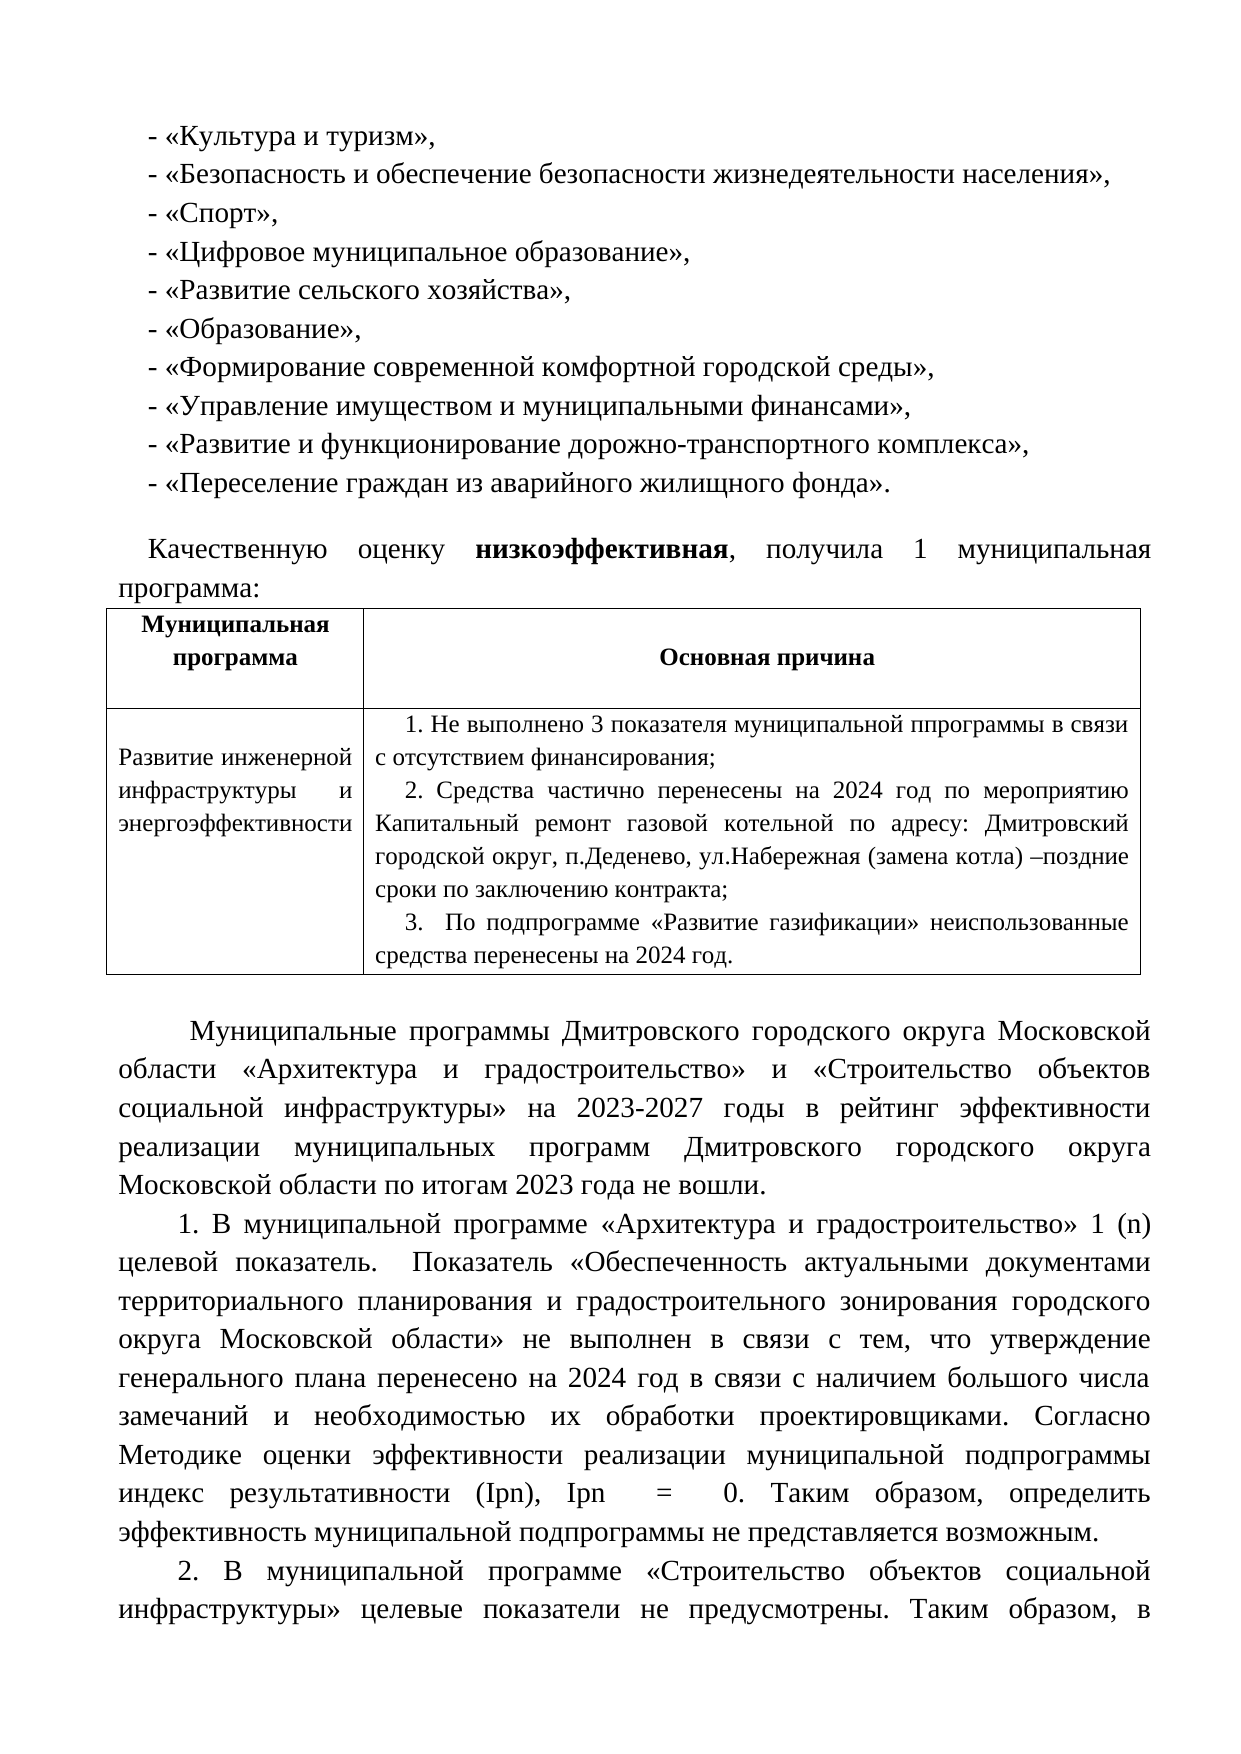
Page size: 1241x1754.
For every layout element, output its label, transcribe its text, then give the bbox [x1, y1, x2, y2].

text Муниципальные программы Дмитровского городского округа Московской области «Архитектура и градостроительство» и «Строительство объектов социальной инфраструктуры» на 2023-2027 годы в рейтинг эффективности реализации муниципальных программ Дмитровского городского округа Московской области по итогам 2023 года не вошли. [118, 1013, 1152, 1201]
table_header Основная причина [364, 609, 1140, 708]
table_cell 1. Не выполнено 3 показателя муниципальной ппрограммы в связи с отсутствием финансирования; 2. Средства частично перенесены на 2024 год по мероприятию Капитальный ремонт газовой котельной по адресу: Дмитровский городской округ, п.Деденево, ул.Набережная (замена котла) –поздние сроки по заключению контракта; 3. По подпрограмме «Развитие газификации» неиспользованные средства перенесены на 2024 год. [364, 709, 1140, 973]
table_cell Развитие инженерной инфраструктуры и энергоэффективности [107, 709, 363, 973]
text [118, 1553, 1152, 1625]
text - «Безопасность и обеспечение безопасности жизнедеятельности населения», [118, 157, 1152, 190]
text - «Цифровое муниципальное образование», [118, 234, 1152, 267]
text - «Спорт», [118, 195, 1152, 229]
text - «Развитие и функционирование дорожно-транспортного комплекса», [118, 426, 1152, 460]
text - «Формирование современной комфортной городской среды», [118, 349, 1152, 383]
text - «Управление имуществом и муниципальными финансами», [118, 388, 1152, 421]
text 1. В муниципальной программе «Архитектура и градостроительство» 1 (n) целевой показатель. Показатель «Обеспеченность актуальными документами территориального планирования и градостроительного зонирования городского округа Московской области» не выполнен в связи с тем, что утверждение генерального плана перенесено на 2024 год в связи с наличием большого числа замечаний и необходимостью их обработки проектировщиками. Согласно Методике оценки эффективности реализации муниципальной подпрограммы индекс результативности (Ipn), Iрn = 0. Таким образом, определить эффективность муниципальной подпрограммы не представляется возможным. [118, 1206, 1152, 1548]
text - «Развитие сельского хозяйства», [118, 272, 1152, 306]
text - «Образование», [118, 311, 1152, 344]
text - «Переселение граждан из аварийного жилищного фонда». [118, 465, 1152, 498]
text - «Культура и туризм», [118, 118, 1152, 152]
text Качественную оценку низкоэффективная, получила 1 муниципальная программа: [118, 531, 1152, 603]
table_header Муниципальная программа [107, 609, 363, 708]
